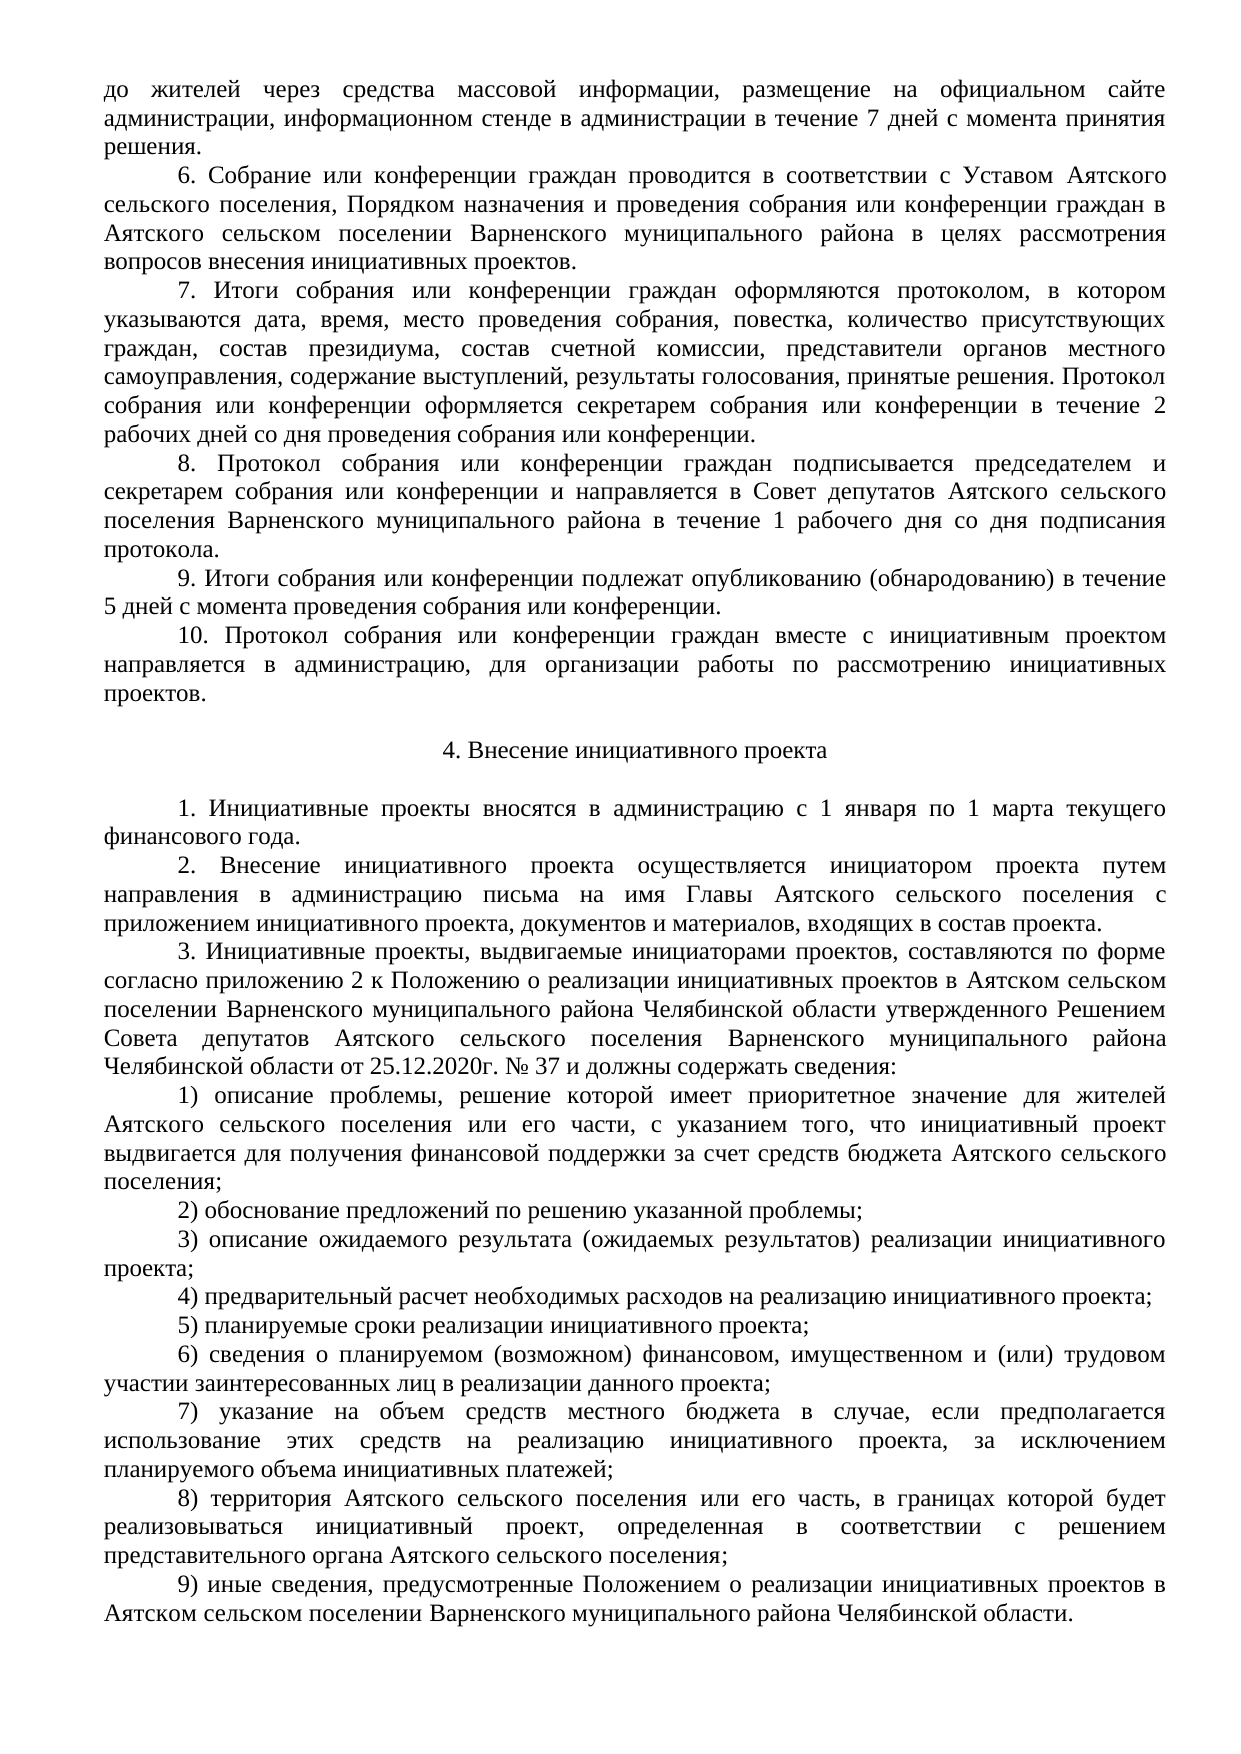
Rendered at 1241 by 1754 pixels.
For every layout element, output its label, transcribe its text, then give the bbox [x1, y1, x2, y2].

text 6. Собрание или конференции граждан проводится в соответствии с Уставом Аятского сельского поселения, Порядком назначения и проведения собрания или конференции граждан в Аятского сельском поселении Варненского муниципального района в целях рассмотрения вопросов внесения инициативных проектов. [103, 160, 1167, 275]
text 9. Итоги собрания или конференции подлежат опубликованию (обнародованию) в течение 5 дней с момента проведения собрания или конференции. [103, 563, 1167, 620]
text 1) описание проблемы, решение которой имеет приоритетное значение для жителей Аятского сельского поселения или его части, с указанием того, что инициативный проект выдвигается для получения финансовой поддержки за счет средств бюджета Аятского сельского поселения; [103, 1080, 1167, 1195]
text 5) планируемые сроки реализации инициативного проекта; [103, 1310, 1167, 1339]
text 4) предварительный расчет необходимых расходов на реализацию инициативного проекта; [103, 1281, 1167, 1310]
text 1. Инициативные проекты вносятся в администрацию с 1 января по 1 марта текущего финансового года. [103, 793, 1167, 850]
text 6) сведения о планируемом (возможном) финансовом, имущественном и (или) трудовом участии заинтересованных лиц в реализации данного проекта; [103, 1339, 1167, 1396]
text 2. Внесение инициативного проекта осуществляется инициатором проекта путем направления в администрацию письма на имя Главы Аятского сельского поселения с приложением инициативного проекта, документов и материалов, входящих в состав проекта. [103, 850, 1167, 936]
text 2) обоснование предложений по решению указанной проблемы; [103, 1195, 1167, 1224]
text 3) описание ожидаемого результата (ожидаемых результатов) реализации инициативного проекта; [103, 1224, 1167, 1281]
text 4. Внесение инициативного проекта [103, 735, 1167, 764]
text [103, 74, 1167, 160]
text 10. Протокол собрания или конференции граждан вместе с инициативным проектом направляется в администрацию, для организации работы по рассмотрению инициативных проектов. [103, 620, 1167, 706]
text 3. Инициативные проекты, выдвигаемые инициаторами проектов, составляются по форме согласно приложению 2 к Положению о реализации инициативных проектов в Аятском сельском поселении Варненского муниципального района Челябинской области утвержденного Решением Совета депутатов Аятского сельского поселения Варненского муниципального района Челябинской области от 25.12.2020г. № 37 и должны содержать сведения: [103, 936, 1167, 1080]
text 9) иные сведения, предусмотренные Положением о реализации инициативных проектов в Аятском сельском поселении Варненского муниципального района Челябинской области. [103, 1569, 1167, 1626]
text 7) указание на объем средств местного бюджета в случае, если предполагается использование этих средств на реализацию инициативного проекта, за исключением планируемого объема инициативных платежей; [103, 1396, 1167, 1483]
text 8) территория Аятского сельского поселения или его часть, в границах которой будет реализовываться инициативный проект, определенная в соответствии с решением представительного органа Аятского сельского поселения; [103, 1483, 1167, 1569]
text 7. Итоги собрания или конференции граждан оформляются протоколом, в котором указываются дата, время, место проведения собрания, повестка, количество присутствующих граждан, состав президиума, состав счетной комиссии, представители органов местного самоуправления, содержание выступлений, результаты голосования, принятые решения. Протокол собрания или конференции оформляется секретарем собрания или конференции в течение 2 рабочих дней со дня проведения собрания или конференции. [103, 275, 1167, 448]
text 8. Протокол собрания или конференции граждан подписывается председателем и секретарем собрания или конференции и направляется в Совет депутатов Аятского сельского поселения Варненского муниципального района в течение 1 рабочего дня со дня подписания протокола. [103, 448, 1167, 563]
